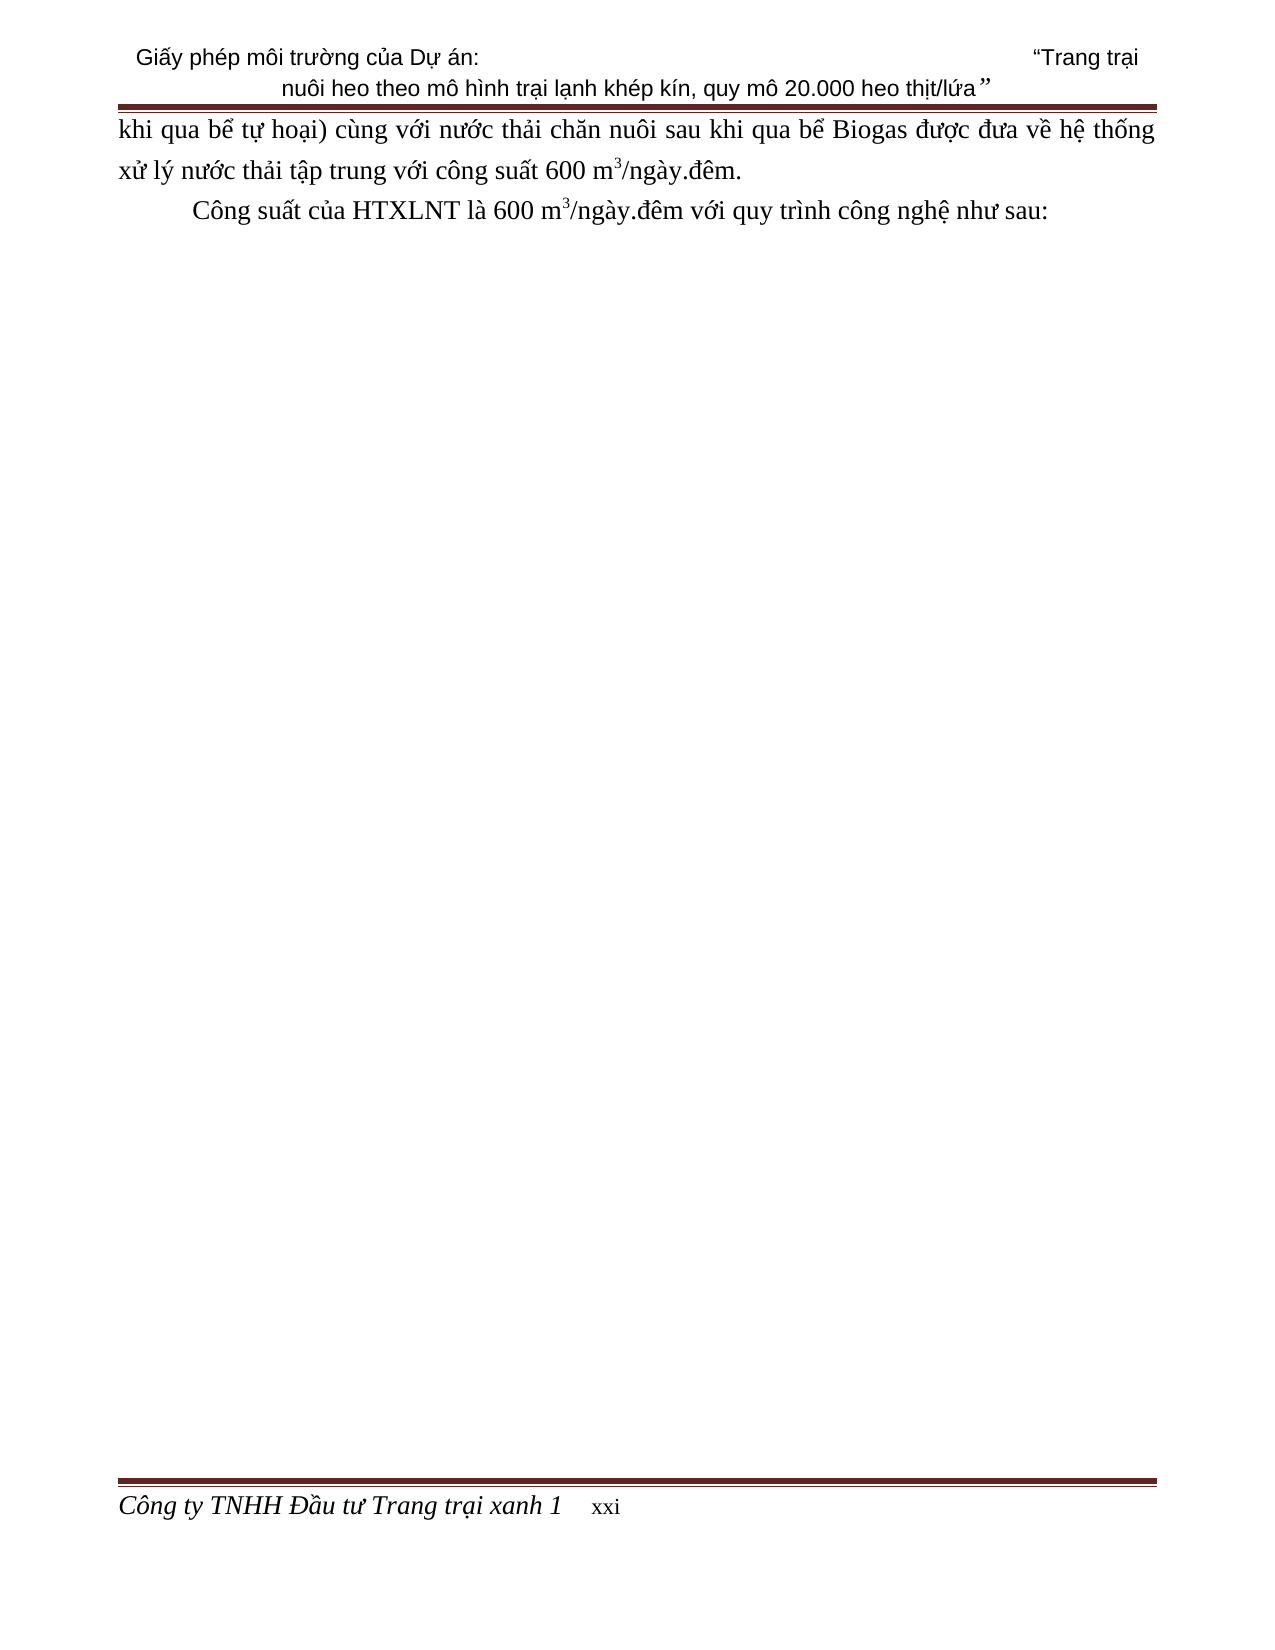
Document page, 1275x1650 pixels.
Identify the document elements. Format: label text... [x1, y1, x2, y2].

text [118, 113, 1157, 185]
text Công suất của HTXLNT là 600 m3/ngày.đêm với quy trình công nghệ như sau: [118, 194, 1157, 225]
